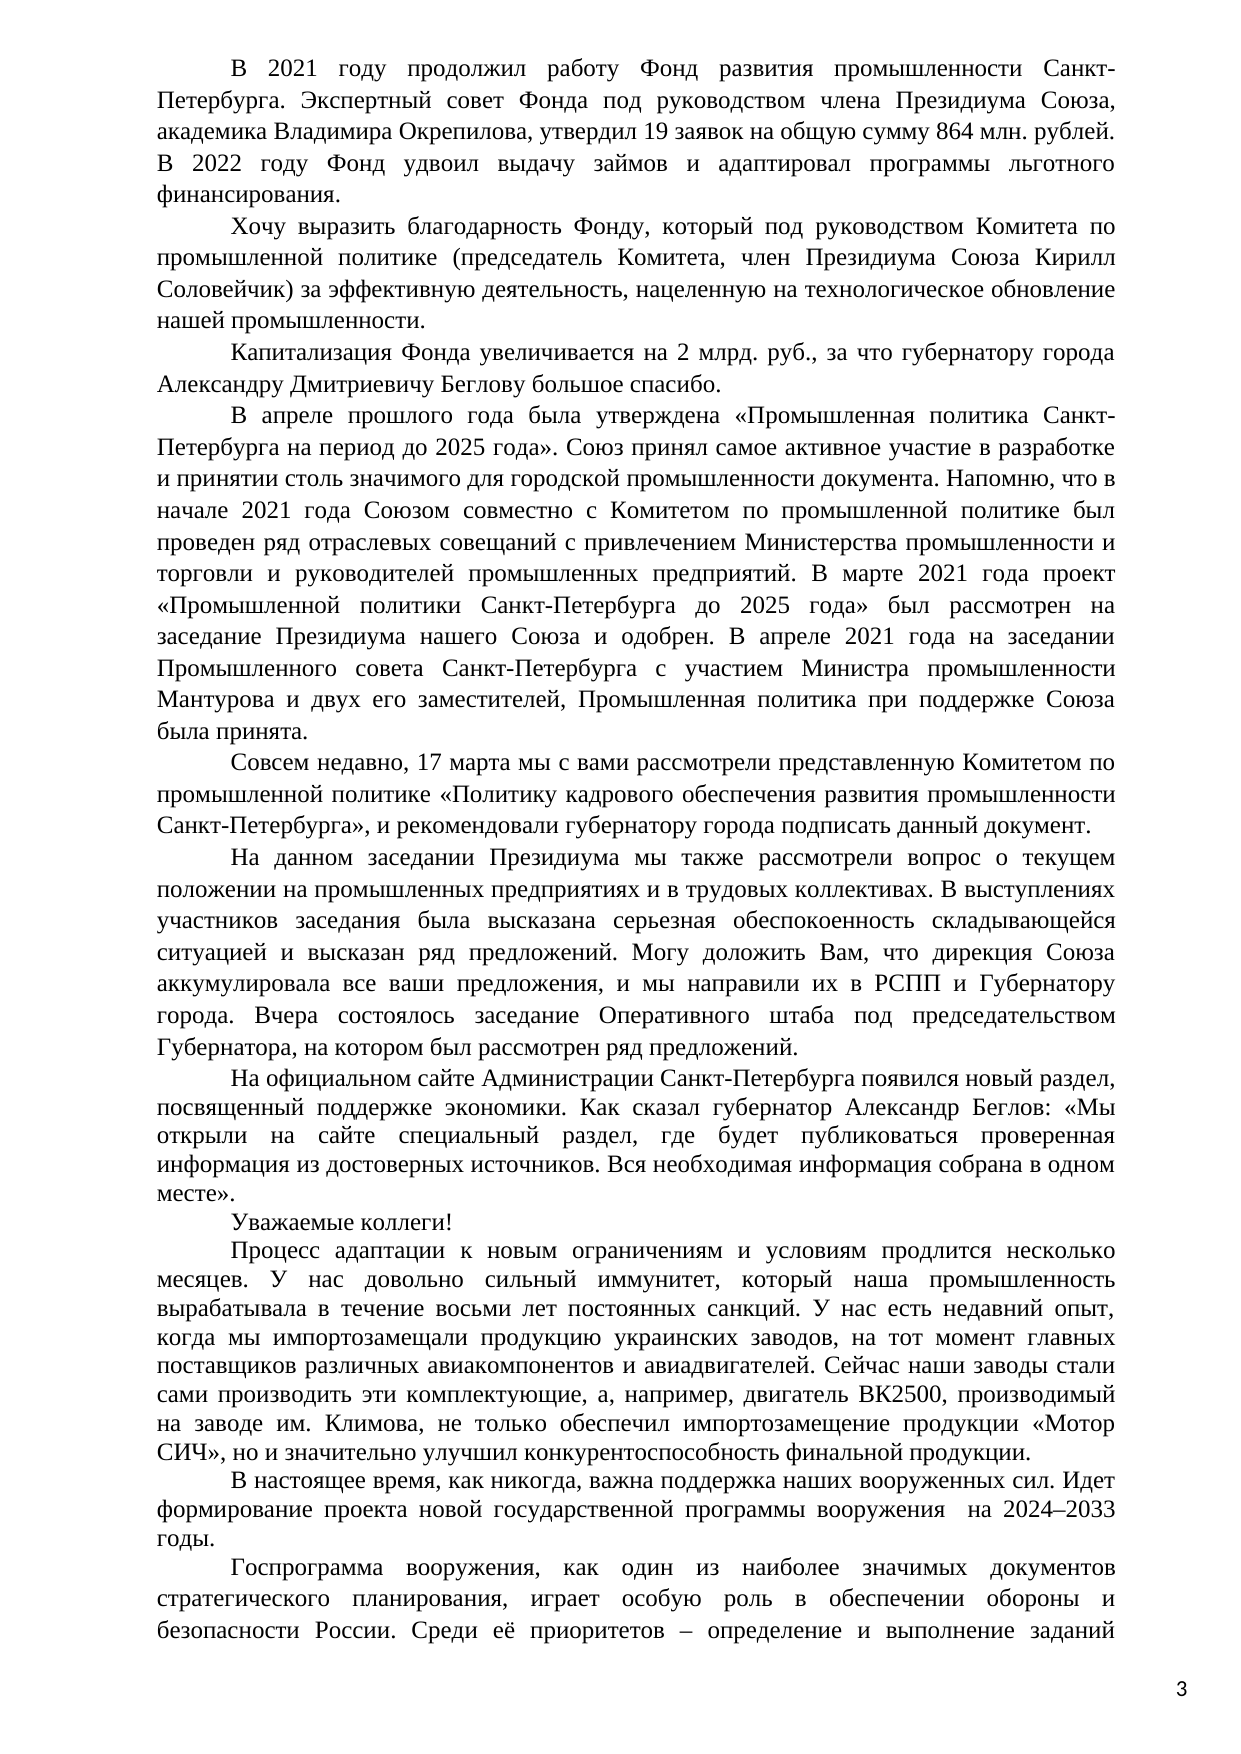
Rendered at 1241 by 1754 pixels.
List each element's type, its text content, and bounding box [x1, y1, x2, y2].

text Капитализация Фонда увеличивается на 2 млрд. руб., за что губернатору города Александру Дмитриевичу Беглову большое спасибо. [157, 337, 1116, 397]
text Процесс адаптации к новым ограничениям и условиям продлится несколько месяцев. У нас довольно сильный иммунитет, который наша промышленность вырабатывала в течение восьми лет постоянных санкций. У нас есть недавний опыт, когда мы импортозамещали продукцию украинских заводов, на тот момент главных поставщиков различных авиакомпонентов и авиадвигателей. Сейчас наши заводы стали сами производить эти комплектующие, а, например, двигатель ВК2500, производимый на заводе им. Климова, не только обеспечил импортозамещение продукции «Мотор СИЧ», но и значительно улучшил конкурентоспособность финальной продукции. [157, 1236, 1116, 1466]
text В 2021 году продолжил работу Фонд развития промышленности Санкт-Петербурга. Экспертный совет Фонда под руководством члена Президиума Союза, академика Владимира Окрепилова, утвердил 19 заявок на общую сумму 864 млн. рублей. В 2022 году Фонд удвоил выдачу займов и адаптировал программы льготного финансирования. [157, 53, 1116, 208]
text Совсем недавно, 17 марта мы с вами рассмотрели представленную Комитетом по промышленной политике «Политику кадрового обеспечения развития промышленности Санкт-Петербурга», и рекомендовали губернатору города подписать данный документ. [157, 747, 1116, 839]
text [157, 1552, 1116, 1644]
text В настоящее время, как никогда, важна поддержка наших вооруженных сил. Идет формирование проекта новой государственной программы вооружения на 2024–2033 годы. [157, 1466, 1116, 1552]
text В апреле прошлого года была утверждена «Промышленная политика Санкт-Петербурга на период до 2025 года». Союз принял самое активное участие в разработке и принятии столь значимого для городской промышленности документа. Напомню, что в начале 2021 года Союзом совместно с Комитетом по промышленной политике был проведен ряд отраслевых совещаний с привлечением Министерства промышленности и торговли и руководителей промышленных предприятий. В марте 2021 года проект «Промышленной политики Санкт-Петербурга до 2025 года» был рассмотрен на заседание Президиума нашего Союза и одобрен. В апреле 2021 года на заседании Промышленного совета Санкт-Петербурга с участием Министра промышленности Мантурова и двух его заместителей, Промышленная политика при поддержке Союза была принята. [157, 400, 1116, 745]
text На официальном сайте Администрации Санкт-Петербурга появился новый раздел, посвященный поддержке экономики. Как сказал губернатор Александр Беглов: «Мы открыли на сайте специальный раздел, где будет публиковаться проверенная информация из достоверных источников. Вся необходимая информация собрана в одном месте». [157, 1063, 1116, 1207]
text Хочу выразить благодарность Фонду, который под руководством Комитета по промышленной политике (председатель Комитета, член Президиума Союза Кирилл Соловейчик) за эффективную деятельность, нацеленную на технологическое обновление нашей промышленности. [157, 211, 1116, 334]
text На данном заседании Президиума мы также рассмотрели вопрос о текущем положении на промышленных предприятиях и в трудовых коллективах. В выступлениях участников заседания была высказана серьезная обеспокоенность складывающейся ситуацией и высказан ряд предложений. Могу доложить Вам, что дирекция Союза аккумулировала все ваши предложения, и мы направили их в РСПП и Губернатору города. Вчера состоялось заседание Оперативного штаба под председательством Губернатора, на котором был рассмотрен ряд предложений. [157, 842, 1116, 1060]
text Уважаемые коллеги! [157, 1207, 1116, 1236]
